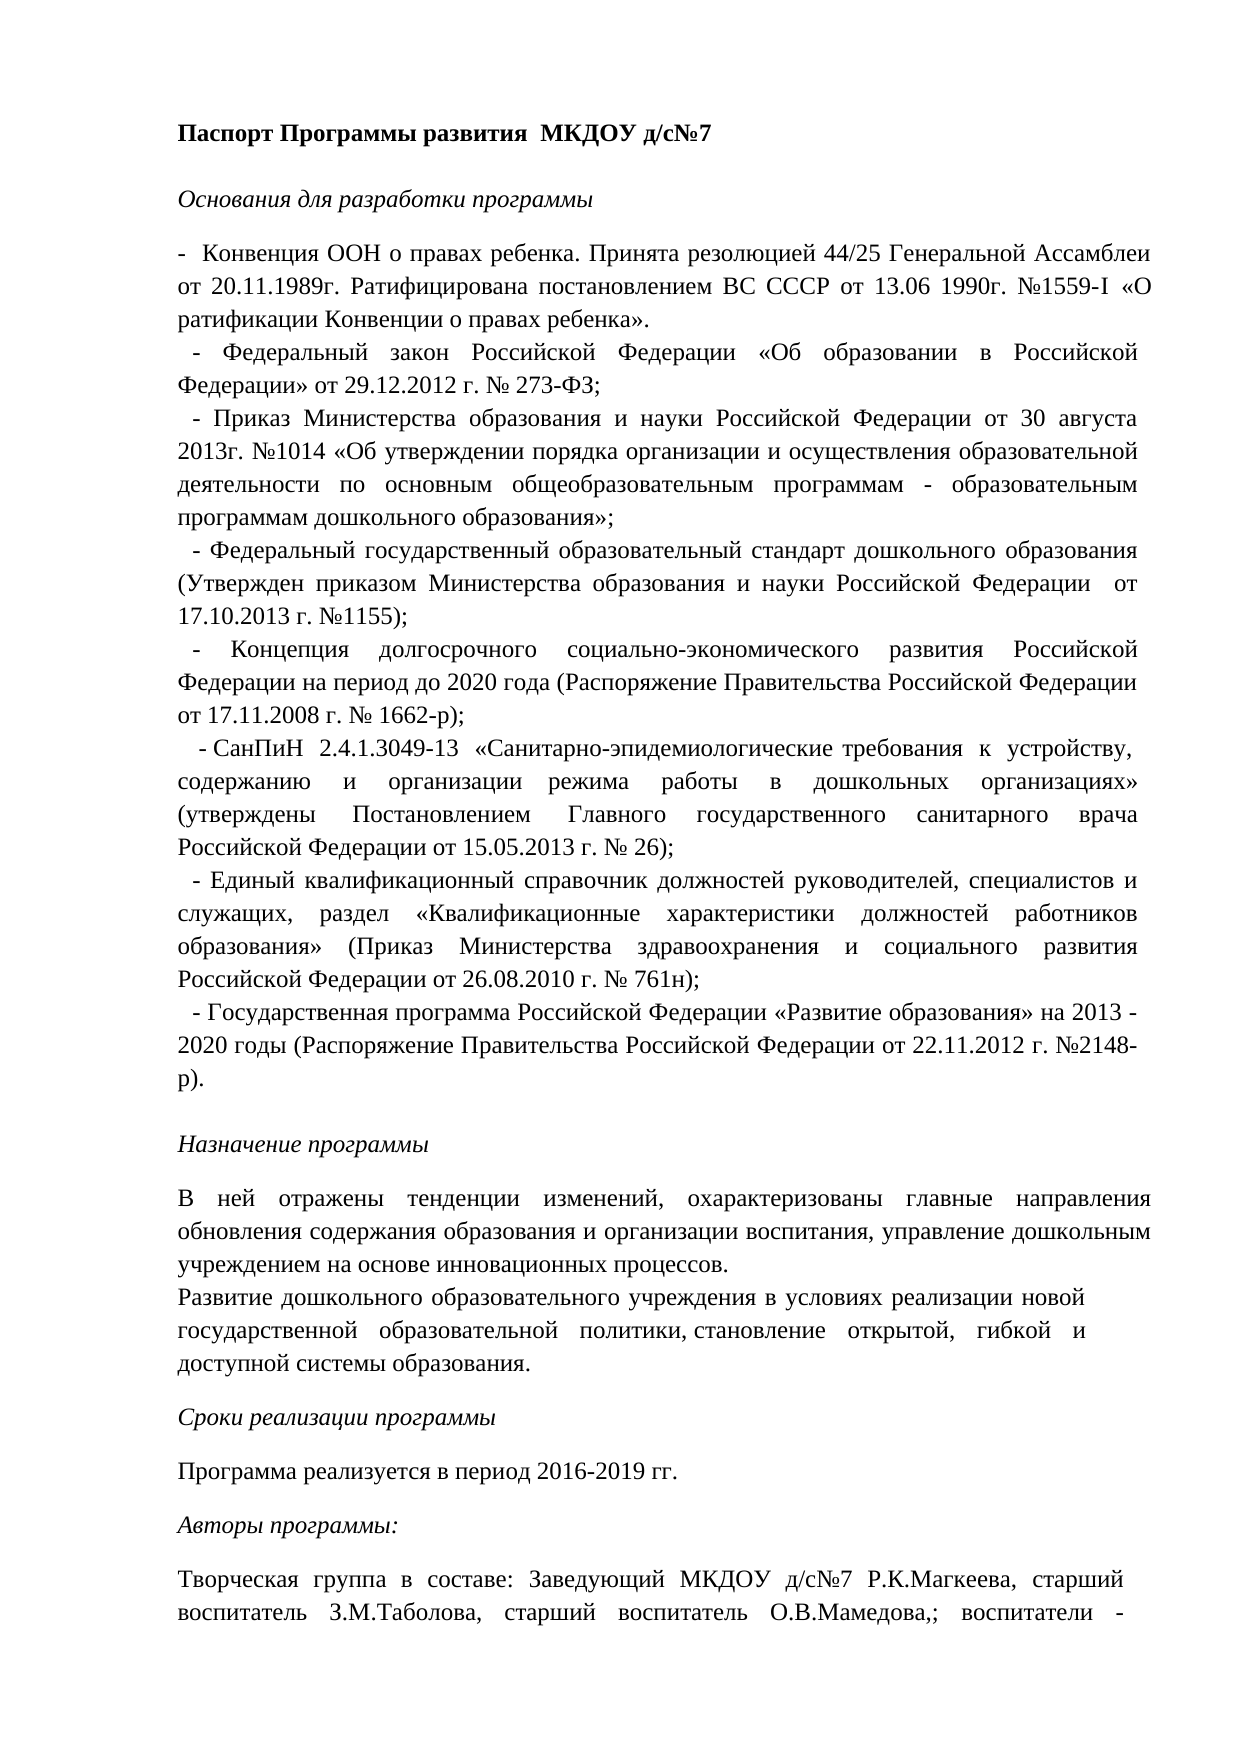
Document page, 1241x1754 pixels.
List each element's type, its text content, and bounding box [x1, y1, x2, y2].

text Назначение программы [177, 1129, 1152, 1158]
text - Приказ Министерства образования и науки Российской Федерации от 30 августа 2013г. №1014 «Об утверждении порядка организации и осуществления образовательной деятельности по основным общеобразовательным программам - образовательным программам дошкольного образования»; [177, 403, 1138, 531]
text - Единый квалификационный справочник должностей руководителей, специалистов и служащих, раздел «Квалификационные характеристики должностей работников образования» (Приказ Министерства здравоохранения и социального развития Российской Федерации от 26.08.2010 г. № 761н); [177, 865, 1138, 993]
text - Федеральный государственный образовательный стандарт дошкольного образования (Утвержден приказом Министерства образования и науки Российской Федерации от 17.10.2013 г. №1155); [177, 535, 1138, 630]
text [177, 1564, 1124, 1626]
text - СанПиН 2.4.1.3049-13 «Санитарно-эпидемиологические требования к устройству, содержанию и организации режима работы в дошкольных организациях» (утверждены Постановлением Главного государственного санитарного врача Российской Федерации от 15.05.2013 г. № 26); [177, 733, 1138, 861]
text В ней отражены тенденции изменений, охарактеризованы главные направления обновления содержания образования и организации воспитания, управление дошкольным учреждением на основе инновационных процессов. [177, 1183, 1152, 1278]
text - Государственная программа Российской Федерации «Развитие образования» на 2013 - 2020 годы (Распоряжение Правительства Российской Федерации от 22.11.2012 г. №2148-р). [177, 997, 1138, 1092]
text Паспорт Программы развития МКДОУ д/с№7 [177, 118, 1152, 147]
text Программа реализуется в период 2016-2019 гг. [177, 1456, 1152, 1485]
text Авторы программы: [177, 1510, 1124, 1539]
text Сроки реализации программы [177, 1402, 1152, 1431]
text Основания для разработки программы [177, 184, 1152, 213]
text - Федеральный закон Российской Федерации «Об образовании в Российской Федерации» от 29.12.2012 г. № 273-ФЗ; [177, 337, 1138, 399]
text Развитие дошкольного образовательного учреждения в условиях реализации новой государственной образовательной политики, становление открытой, гибкой и доступной системы образования. [177, 1282, 1086, 1377]
text - Конвенция ООН о правах ребенка. Принята резолюцией 44/25 Генеральной Ассамблеи от 20.11.1989г. Ратифицирована постановлением ВС СССР от 13.06 1990г. №1559-I «О ратификации Конвенции о правах ребенка». [177, 238, 1152, 333]
text - Концепция долгосрочного социально-экономического развития Российской Федерации на период до 2020 года (Распоряжение Правительства Российской Федерации от 17.11.2008 г. № 1662-р); [177, 634, 1138, 729]
